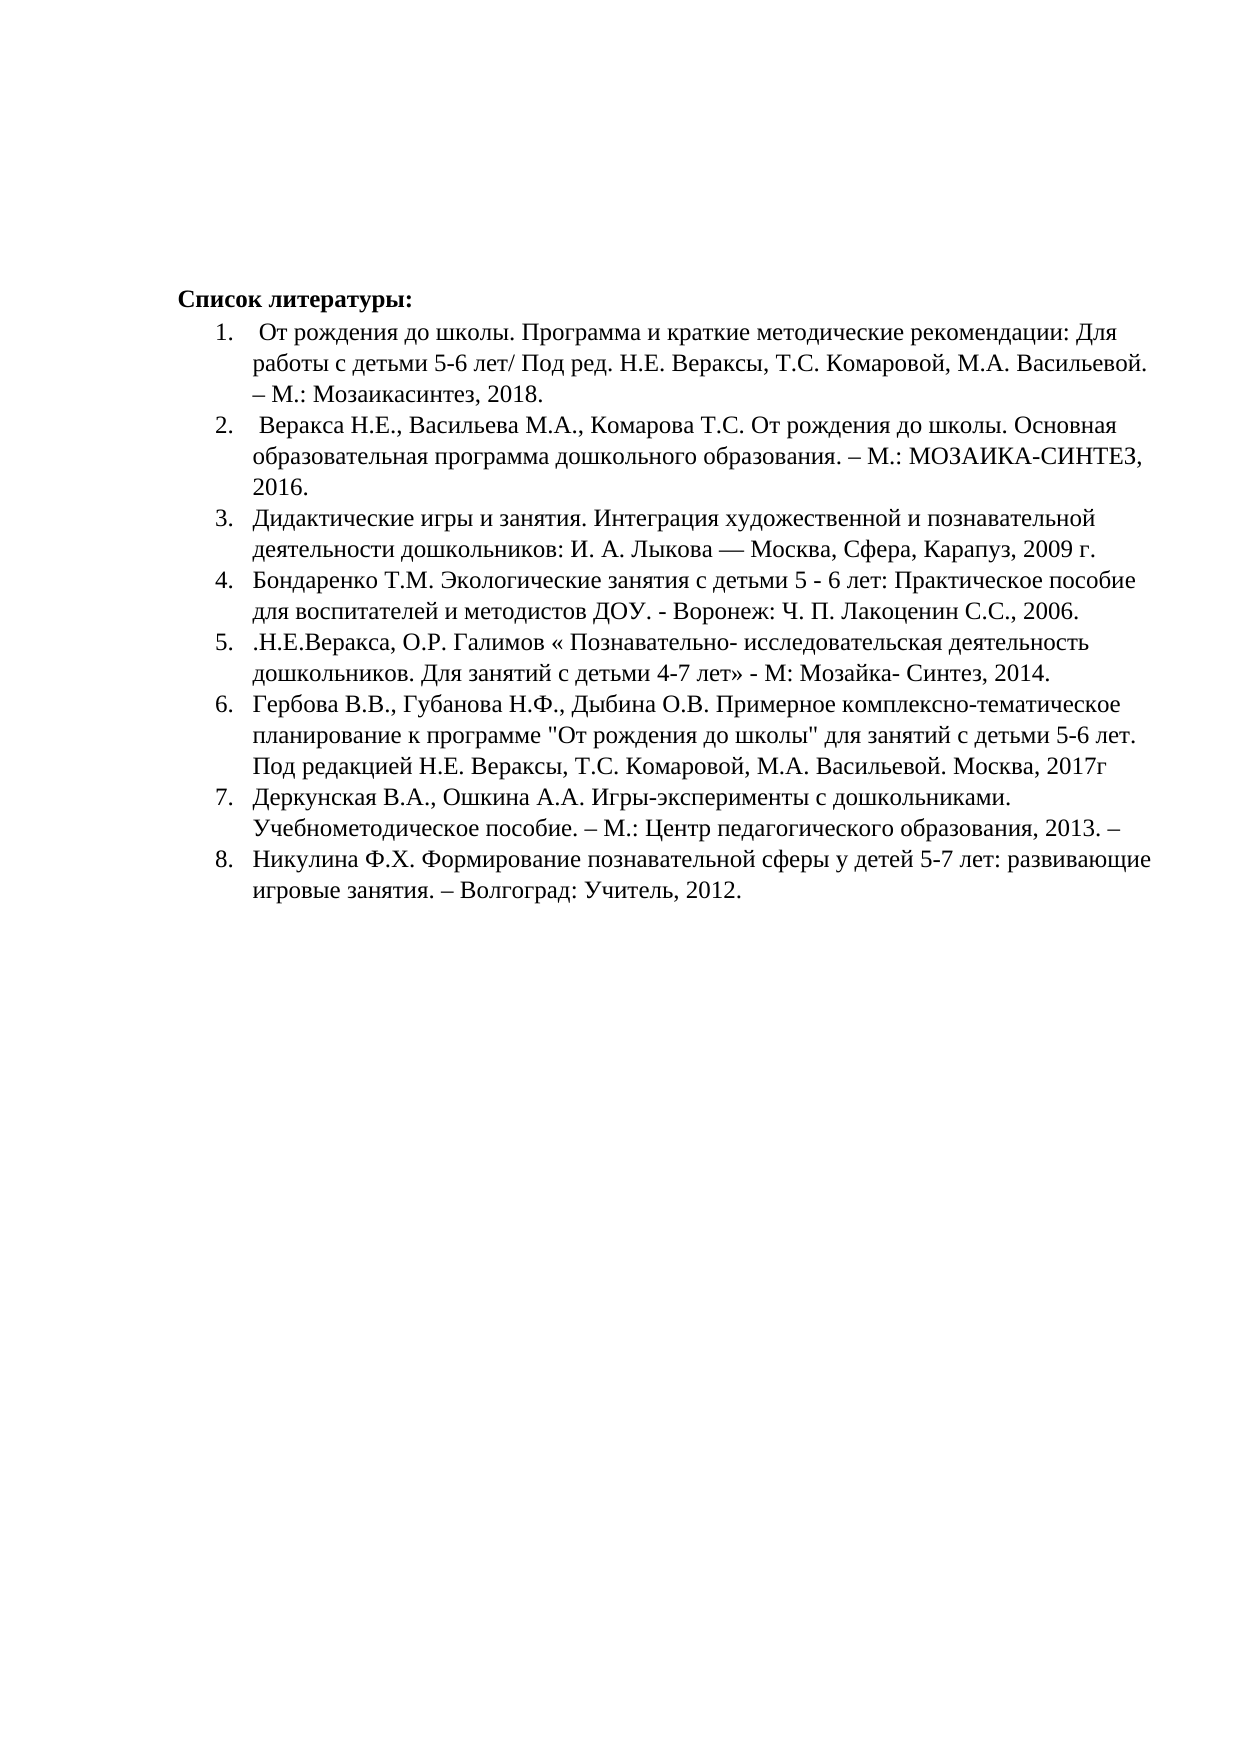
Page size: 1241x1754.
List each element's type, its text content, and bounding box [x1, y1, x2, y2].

list Гербова В.В., Губанова Н.Ф., Дыбина О.В. Примерное комплексно-тематическое [215, 689, 1152, 718]
list планирование к программе "От рождения до школы" для занятий с детьми 5-6 лет. [252, 720, 1152, 749]
list Деркунская В.А., Ошкина А.А. Игры-эксперименты с дошкольниками. Учебнометодическое пособие. – М.: Центр педагогического образования, 2013. – [215, 782, 1152, 842]
list От рождения до школы. Программа и краткие методические рекомендации: Для работы с детьми 5-6 лет/ Под ред. Н.Е. Вераксы, Т.С. Комаровой, М.А. Васильевой. – М.: Мозаикасинтез, 2018. [215, 317, 1152, 408]
list 2016. [252, 472, 1152, 501]
list Веракса Н.Е., Васильева М.А., Комарова Т.С. От рождения до школы. Основная [215, 410, 1152, 439]
list игровые занятия. – Волгоград: Учитель, 2012. [252, 876, 1152, 904]
list Под редакцией Н.Е. Вераксы, Т.С. Комаровой, М.А. Васильевой. Москва, 2017г [252, 751, 1152, 780]
text Список литературы: [177, 284, 1152, 312]
list образовательная программа дошкольного образования. – М.: МОЗАИКА-СИНТЕЗ, [252, 441, 1152, 470]
list Никулина Ф.Х. Формирование познавательной сферы у детей 5-7 лет: развивающие [215, 844, 1152, 873]
list Бондаренко Т.М. Экологические занятия с детьми 5 - 6 лет: Практическое пособие для воспитателей и методистов ДОУ. - Воронеж: Ч. П. Лакоценин С.С., 2006. [215, 565, 1152, 625]
list .Н.Е.Веракса, О.Р. Галимов « Познавательно- исследовательская деятельность дошкольников. Для занятий с детьми 4-7 лет» - М: Мозайка- Синтез, 2014. [215, 627, 1152, 687]
list Дидактические игры и занятия. Интеграция художественной и познавательной деятельности дошкольников: И. А. Лыкова — Москва, Сфера, Карапуз, 2009 г. [215, 503, 1152, 563]
